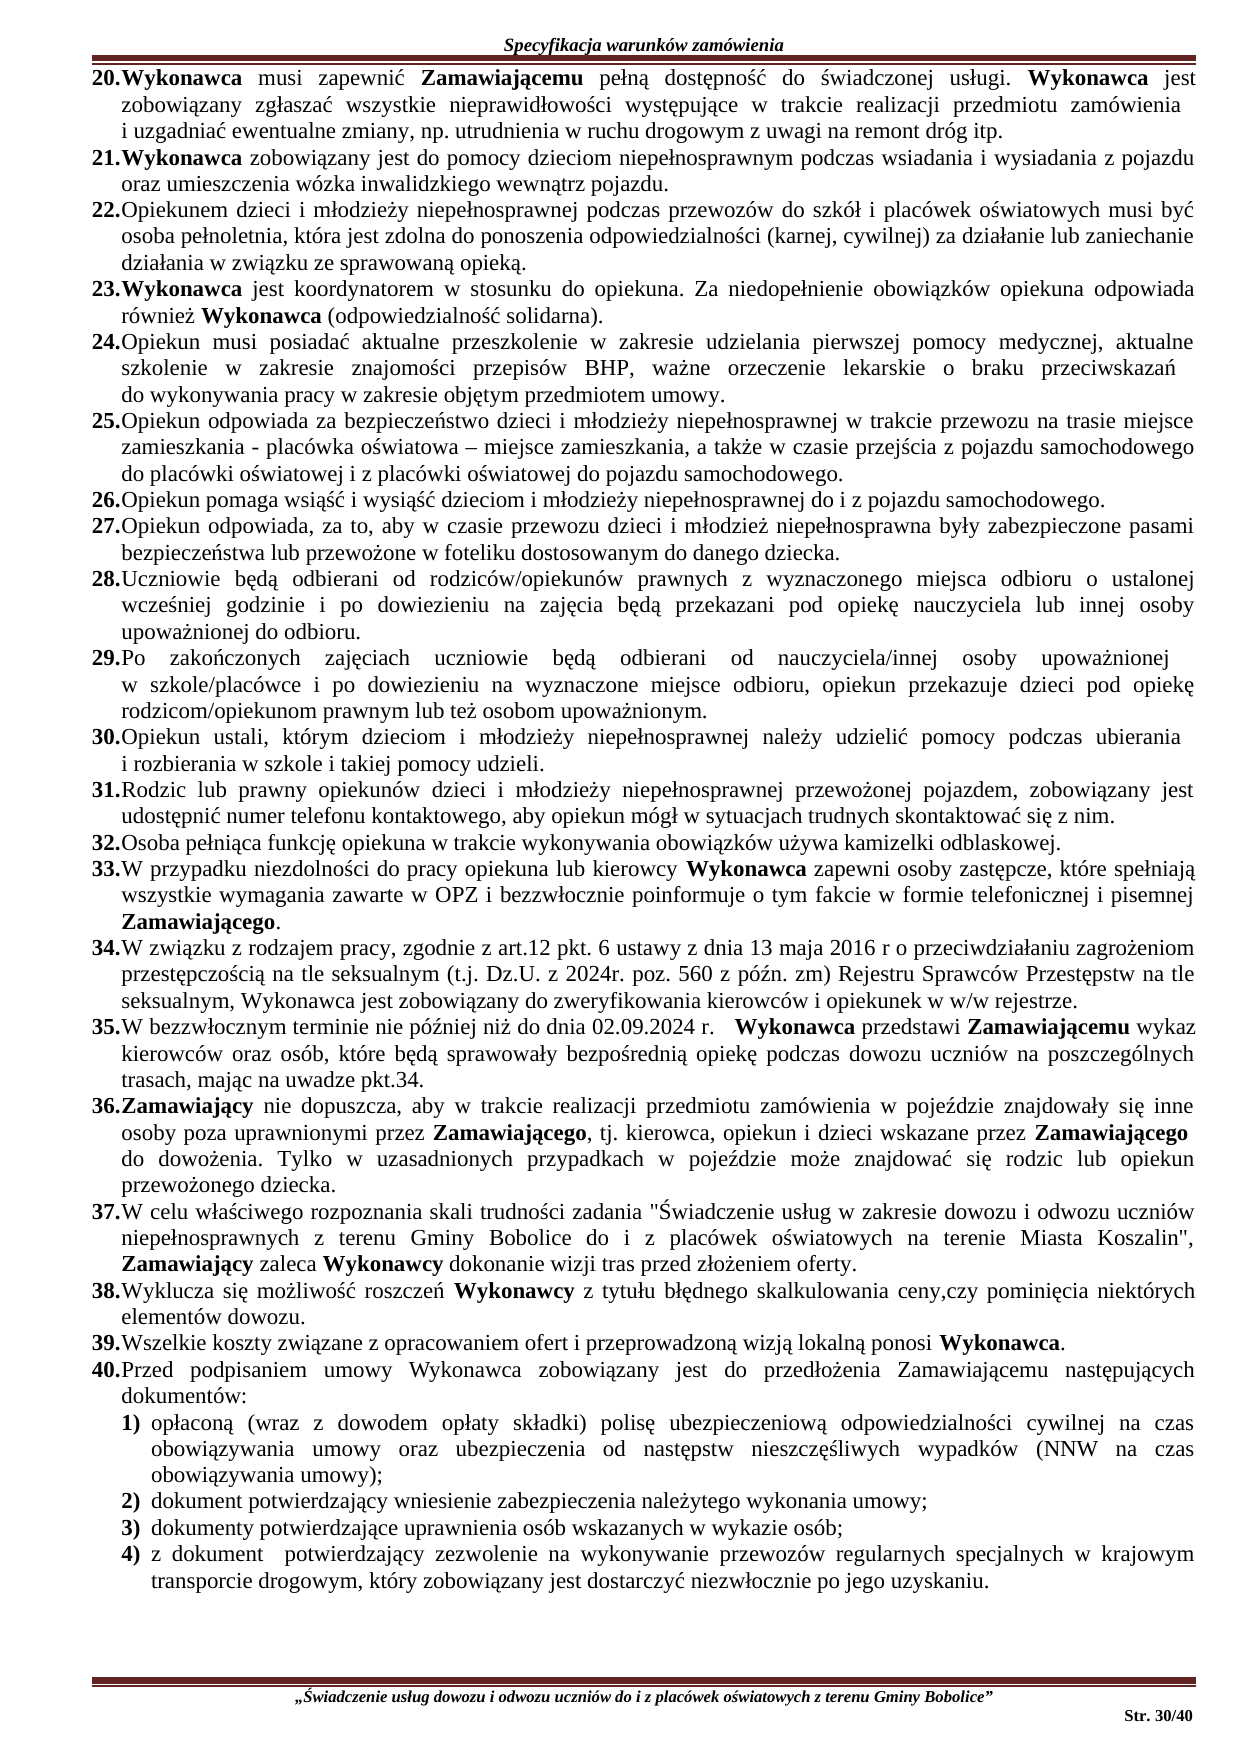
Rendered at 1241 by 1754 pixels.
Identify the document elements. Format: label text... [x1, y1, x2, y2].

list W celu właściwego rozpoznania skali trudności zadania "Świadczenie usług w zakresie dowozu i odwozu uczniów niepełnosprawnych z terenu Gminy Bobolice do i z placówek oświatowych na terenie Miasta Koszalin", Zamawiający zaleca Wykonawcy dokonanie wizji tras przed złożeniem oferty. [92, 1198, 1196, 1277]
list Wszelkie koszty związane z opracowaniem ofert i przeprowadzoną wizją lokalną ponosi Wykonawca. [92, 1329, 1196, 1356]
list Przed podpisaniem umowy Wykonawca zobowiązany jest do przedłożenia Zamawiającemu następujących dokumentów: [92, 1356, 1196, 1408]
list opłaconą (wraz z dowodem opłaty składki) polisę ubezpieczeniową odpowiedzialności cywilnej na czas obowiązywania umowy oraz ubezpieczenia od następstw nieszczęśliwych wypadków (NNW na czas obowiązywania umowy); [121, 1408, 1196, 1488]
list dokumenty potwierdzające uprawnienia osób wskazanych w wykazie osób; [121, 1514, 1196, 1540]
list z dokument potwierdzający zezwolenie na wykonywanie przewozów regularnych specjalnych w krajowym transporcie drogowym, który zobowiązany jest dostarczyć niezwłocznie po jego uzyskaniu. [121, 1540, 1196, 1593]
list Rodzic lub prawny opiekunów dzieci i młodzieży niepełnosprawnej przewożonej pojazdem, zobowiązany jest udostępnić numer telefonu kontaktowego, aby opiekun mógł w sytuacjach trudnych skontaktować się z nim. [92, 776, 1196, 829]
list Wykonawca zobowiązany jest do pomocy dzieciom niepełnosprawnym podczas wsiadania i wysiadania z pojazdu oraz umieszczenia wózka inwalidzkiego wewnątrz pojazdu. [92, 143, 1196, 196]
list W bezzwłocznym terminie nie później niż do dnia 02.09.2024 r. Wykonawca przedstawi Zamawiającemu wykaz kierowców oraz osób, które będą sprawowały bezpośrednią opiekę podczas dowozu uczniów na poszczególnych trasach, mając na uwadze pkt.34. [92, 1013, 1196, 1092]
list Opiekun ustali, którym dzieciom i młodzieży niepełnosprawnej należy udzielić pomocy podczas ubierania i rozbierania w szkole i takiej pomocy udzieli. [92, 723, 1196, 776]
list Wykonawca jest koordynatorem w stosunku do opiekuna. Za niedopełnienie obowiązków opiekuna odpowiada również Wykonawca (odpowiedzialność solidarna). [92, 275, 1196, 328]
list Opiekun musi posiadać aktualne przeszkolenie w zakresie udzielania pierwszej pomocy medycznej, aktualne szkolenie w zakresie znajomości przepisów BHP, ważne orzeczenie lekarskie o braku przeciwskazań do wykonywania pracy w zakresie objętym przedmiotem umowy. [92, 328, 1196, 407]
list W przypadku niezdolności do pracy opiekuna lub kierowcy Wykonawca zapewni osoby zastępcze, które spełniają wszystkie wymagania zawarte w OPZ i bezzwłocznie poinformuje o tym fakcie w formie telefonicznej i pisemnej Zamawiającego. [92, 855, 1196, 934]
list Opiekun pomaga wsiąść i wysiąść dzieciom i młodzieży niepełnosprawnej do i z pojazdu samochodowego. [92, 486, 1196, 512]
list Wykonawca musi zapewnić Zamawiającemu pełną dostępność do świadczonej usługi. Wykonawca jest zobowiązany zgłaszać wszystkie nieprawidłowości występujące w trakcie realizacji przedmiotu zamówienia i uzgadniać ewentualne zmiany, np. utrudnienia w ruchu drogowym z uwagi na remont dróg itp. [92, 65, 1196, 143]
list Opiekun odpowiada za bezpieczeństwo dzieci i młodzieży niepełnosprawnej w trakcie przewozu na trasie miejsce zamieszkania - placówka oświatowa – miejsce zamieszkania, a także w czasie przejścia z pojazdu samochodowego do placówki oświatowej i z placówki oświatowej do pojazdu samochodowego. [92, 407, 1196, 486]
list Zamawiający nie dopuszcza, aby w trakcie realizacji przedmiotu zamówienia w pojeździe znajdowały się inne osoby poza uprawnionymi przez Zamawiającego, tj. kierowca, opiekun i dzieci wskazane przez Zamawiającego do dowożenia. Tylko w uzasadnionych przypadkach w pojeździe może znajdować się rodzic lub opiekun przewożonego dziecka. [92, 1092, 1196, 1198]
list Osoba pełniąca funkcję opiekuna w trakcie wykonywania obowiązków używa kamizelki odblaskowej. [92, 829, 1196, 855]
list Opiekunem dzieci i młodzieży niepełnosprawnej podczas przewozów do szkół i placówek oświatowych musi być osoba pełnoletnia, która jest zdolna do ponoszenia odpowiedzialności (karnej, cywilnej) za działanie lub zaniechanie działania w związku ze sprawowaną opieką. [92, 196, 1196, 275]
list Po zakończonych zajęciach uczniowie będą odbierani od nauczyciela/innej osoby upoważnionej w szkole/placówce i po dowiezieniu na wyznaczone miejsce odbioru, opiekun przekazuje dzieci pod opiekę rodzicom/opiekunom prawnym lub też osobom upoważnionym. [92, 644, 1196, 723]
list W związku z rodzajem pracy, zgodnie z art.12 pkt. 6 ustawy z dnia 13 maja 2016 r o przeciwdziałaniu zagrożeniom przestępczością na tle seksualnym (t.j. Dz.U. z 2024r. poz. 560 z późn. zm) Rejestru Sprawców Przestępstw na tle seksualnym, Wykonawca jest zobowiązany do zweryfikowania kierowców i opiekunek w w/w rejestrze. [92, 934, 1196, 1013]
list dokument potwierdzający wniesienie zabezpieczenia należytego wykonania umowy; [121, 1488, 1196, 1514]
list Uczniowie będą odbierani od rodziców/opiekunów prawnych z wyznaczonego miejsca odbioru o ustalonej wcześniej godzinie i po dowiezieniu na zajęcia będą przekazani pod opiekę nauczyciela lub innej osoby upoważnionej do odbioru. [92, 565, 1196, 644]
list Wyklucza się możliwość roszczeń Wykonawcy z tytułu błędnego skalkulowania ceny,czy pominięcia niektórych elementów dowozu. [92, 1277, 1196, 1329]
list Opiekun odpowiada, za to, aby w czasie przewozu dzieci i młodzież niepełnosprawna były zabezpieczone pasami bezpieczeństwa lub przewożone w foteliku dostosowanym do danego dziecka. [92, 512, 1196, 565]
